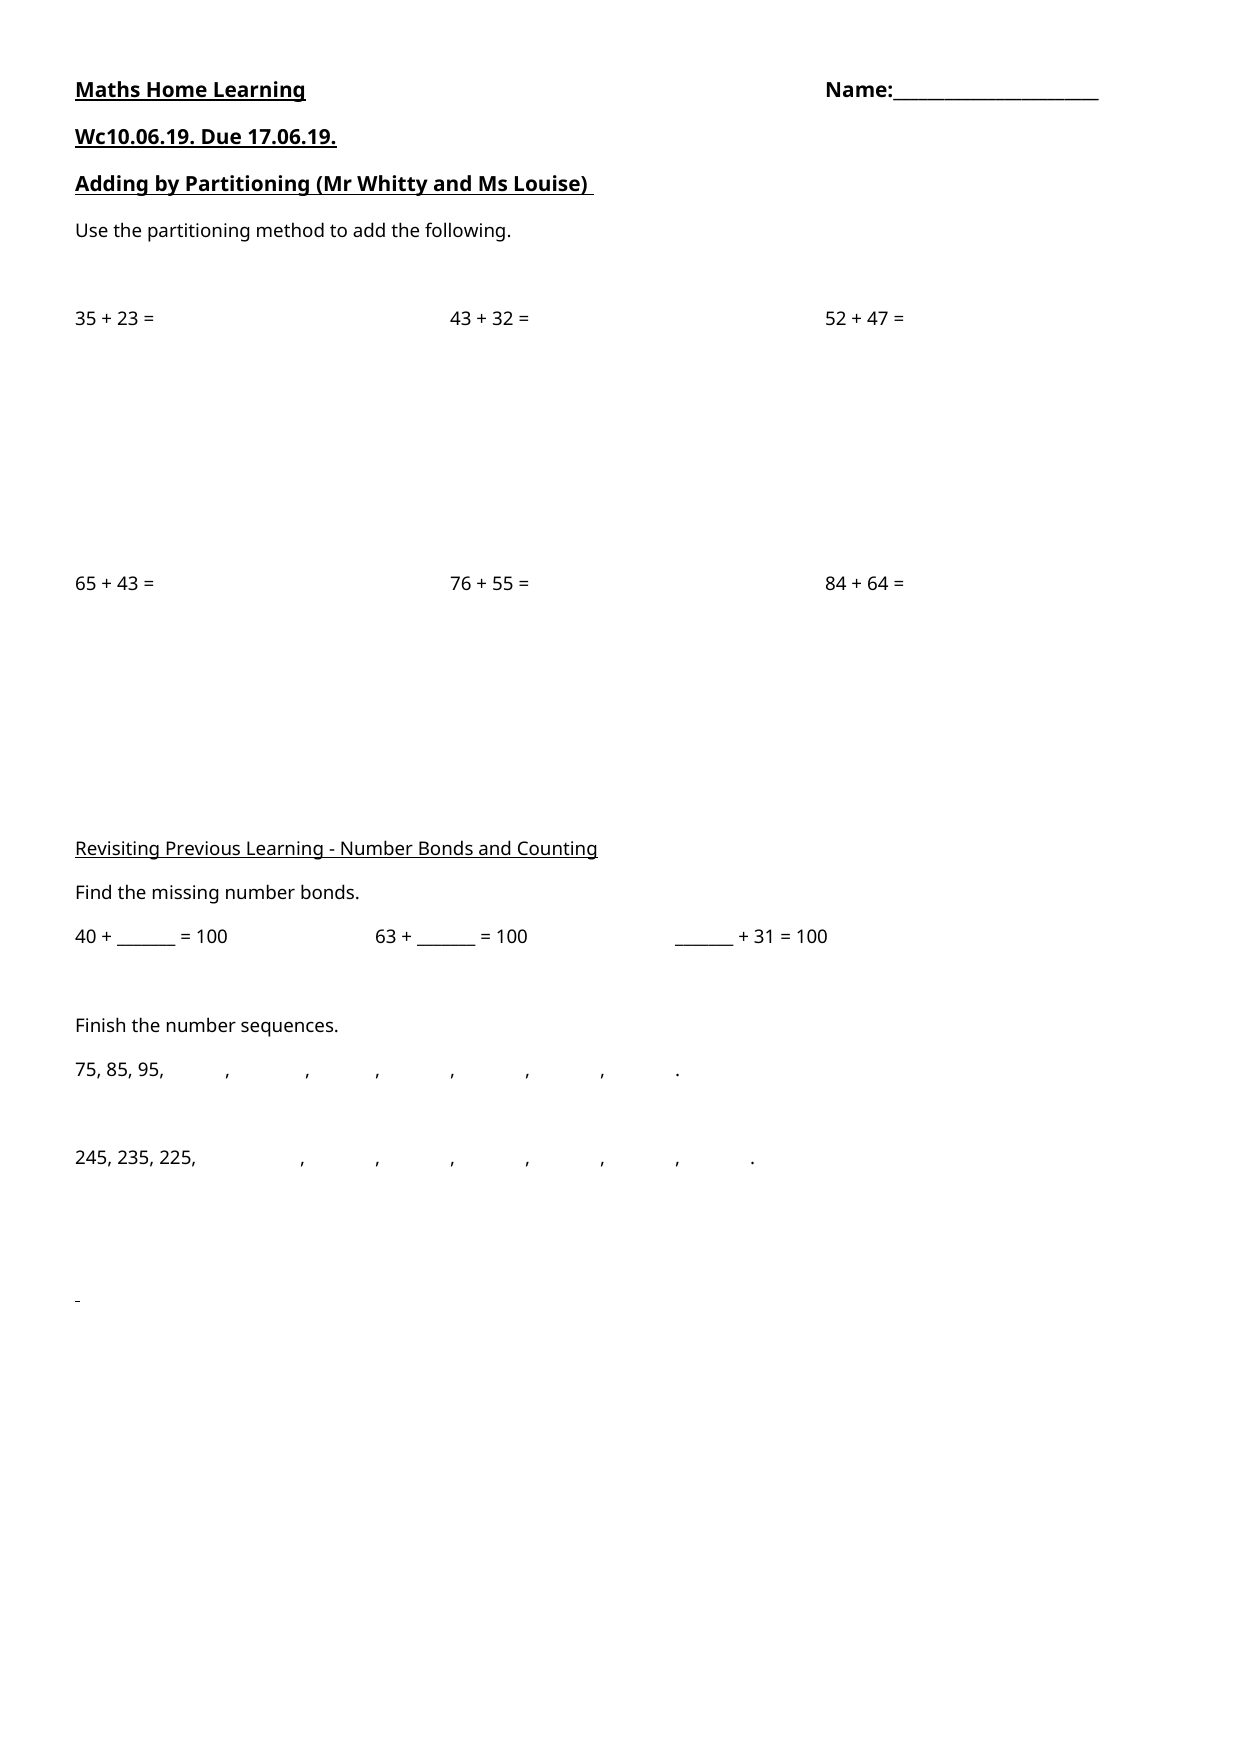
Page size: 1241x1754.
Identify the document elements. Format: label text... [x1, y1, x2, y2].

text Finish the number sequences. [75, 1012, 1165, 1037]
text 40 + _______ = 100 63 + _______ = 100 _______ + 31 = 100 [75, 923, 1165, 949]
text 75, 85, 95, , , , , , , . [75, 1056, 1165, 1082]
text 35 + 23 = 43 + 32 = 52 + 47 = [75, 305, 1165, 331]
text 245, 235, 225, , , , , , , . [75, 1144, 1165, 1170]
text Use the partitioning method to add the following. [75, 217, 1165, 242]
text Maths Home Learning Name:________________________ [75, 75, 1165, 103]
text Wc10.06.19. Due 17.06.19. [75, 122, 1165, 151]
text 65 + 43 = 76 + 55 = 84 + 64 = [75, 570, 1165, 596]
text Revisiting Previous Learning - Number Bonds and Counting [75, 835, 1165, 861]
text Adding by Partitioning (Mr Whitty and Ms Louise) [75, 169, 1165, 198]
text Find the missing number bonds. [75, 879, 1165, 905]
